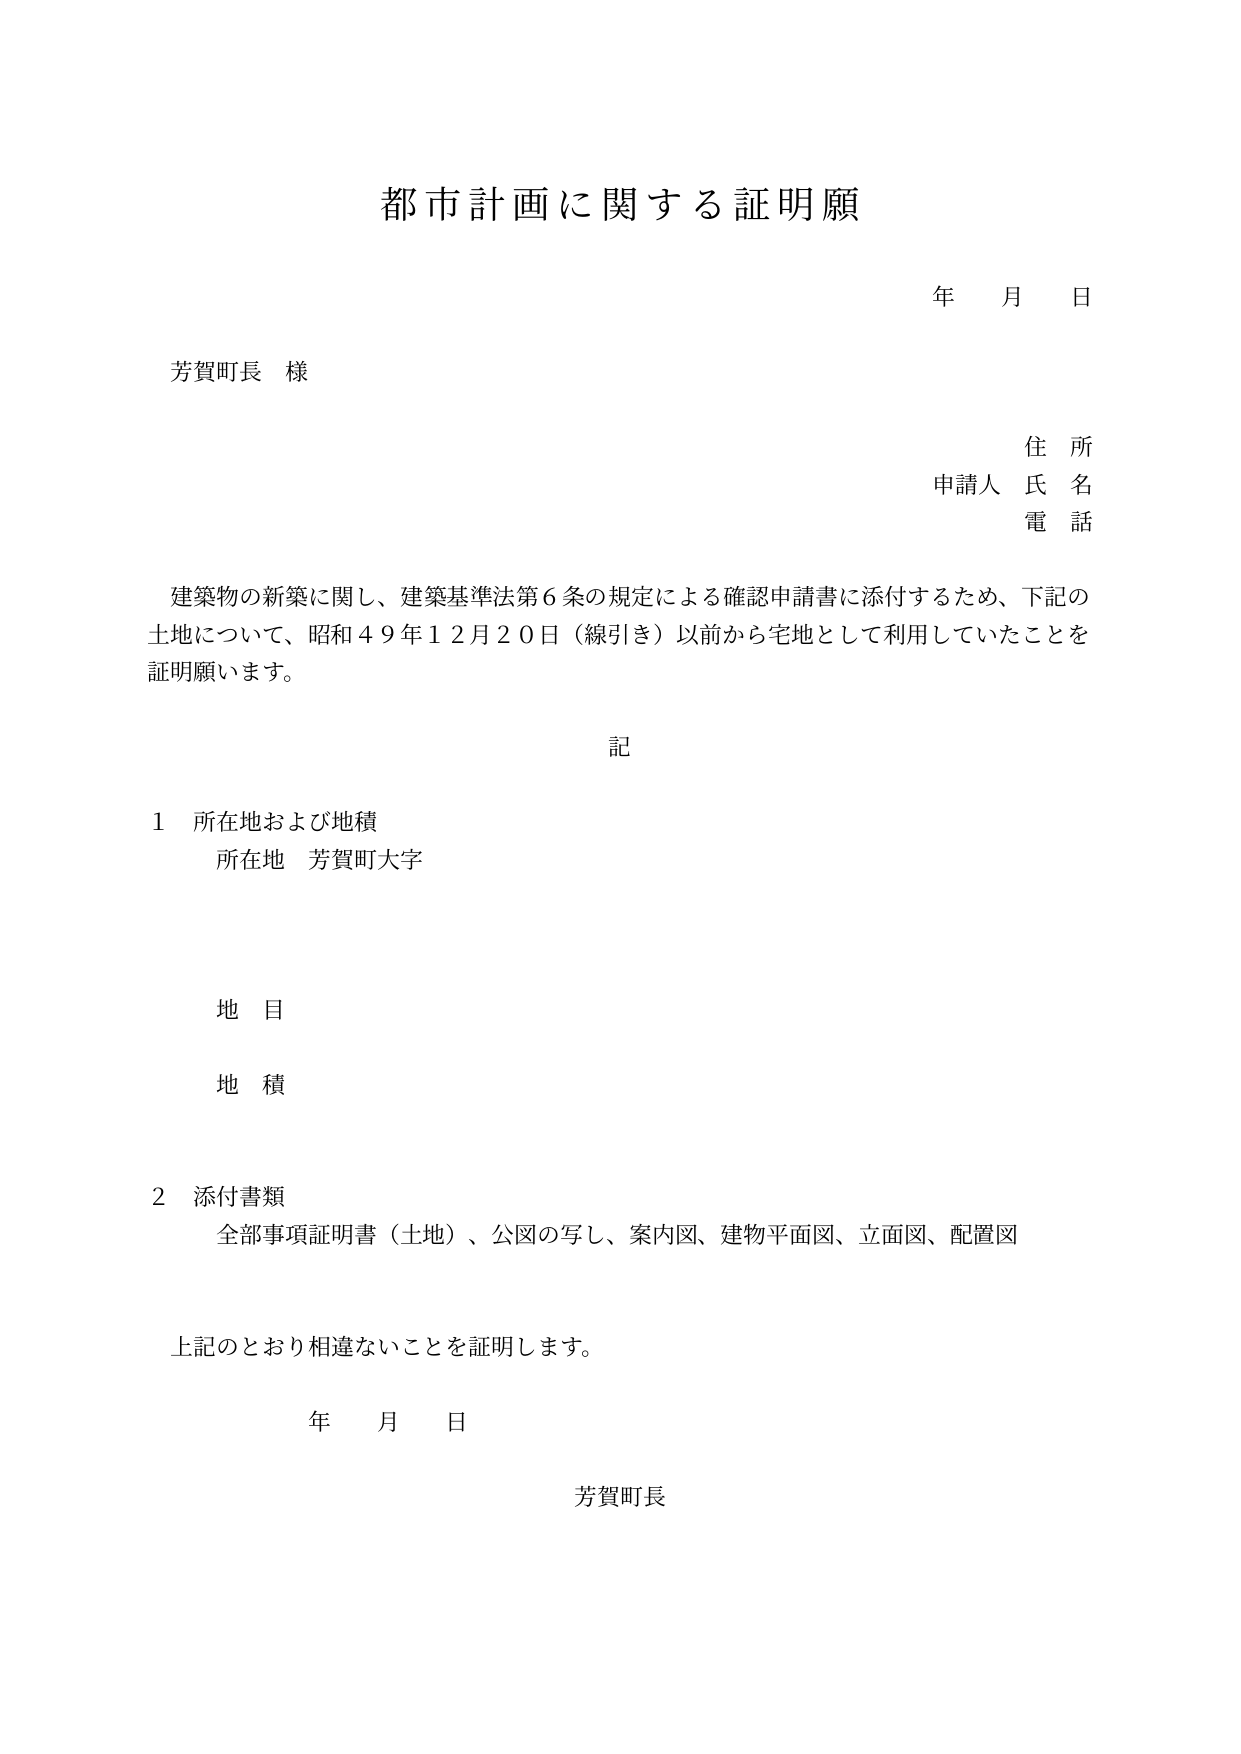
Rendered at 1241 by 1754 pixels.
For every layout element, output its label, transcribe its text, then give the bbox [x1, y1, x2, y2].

text 芳賀町長 [148, 1477, 1092, 1514]
text 都市計画に関する証明願 [148, 164, 1092, 239]
text 芳賀町長 様 [148, 352, 1092, 389]
text 住 所 [148, 427, 1092, 464]
text 地 積 [148, 1064, 1092, 1102]
text 全部事項証明書（土地）、公図の写し、案内図、建物平面図、立面図、配置図 [148, 1214, 1092, 1252]
text 地 目 [148, 989, 1092, 1027]
text 年 月 日 [148, 1402, 1092, 1439]
text 電 話 [148, 502, 1092, 539]
text 所在地 芳賀町大字 [148, 839, 1092, 877]
text ２ 添付書類 [148, 1177, 1092, 1214]
subtitle 記 [148, 727, 1092, 764]
text 申請人 氏 名 [148, 464, 1092, 502]
text 上記のとおり相違ないことを証明します。 [148, 1327, 1092, 1364]
text 年 月 日 [148, 277, 1092, 314]
text 建築物の新築に関し、建築基準法第６条の規定による確認申請書に添付するため、下記の土地について、昭和４９年１２月２０日（線引き）以前から宅地として利用していたことを証明願います。 [148, 577, 1092, 689]
text １ 所在地および地積 [148, 802, 1092, 839]
